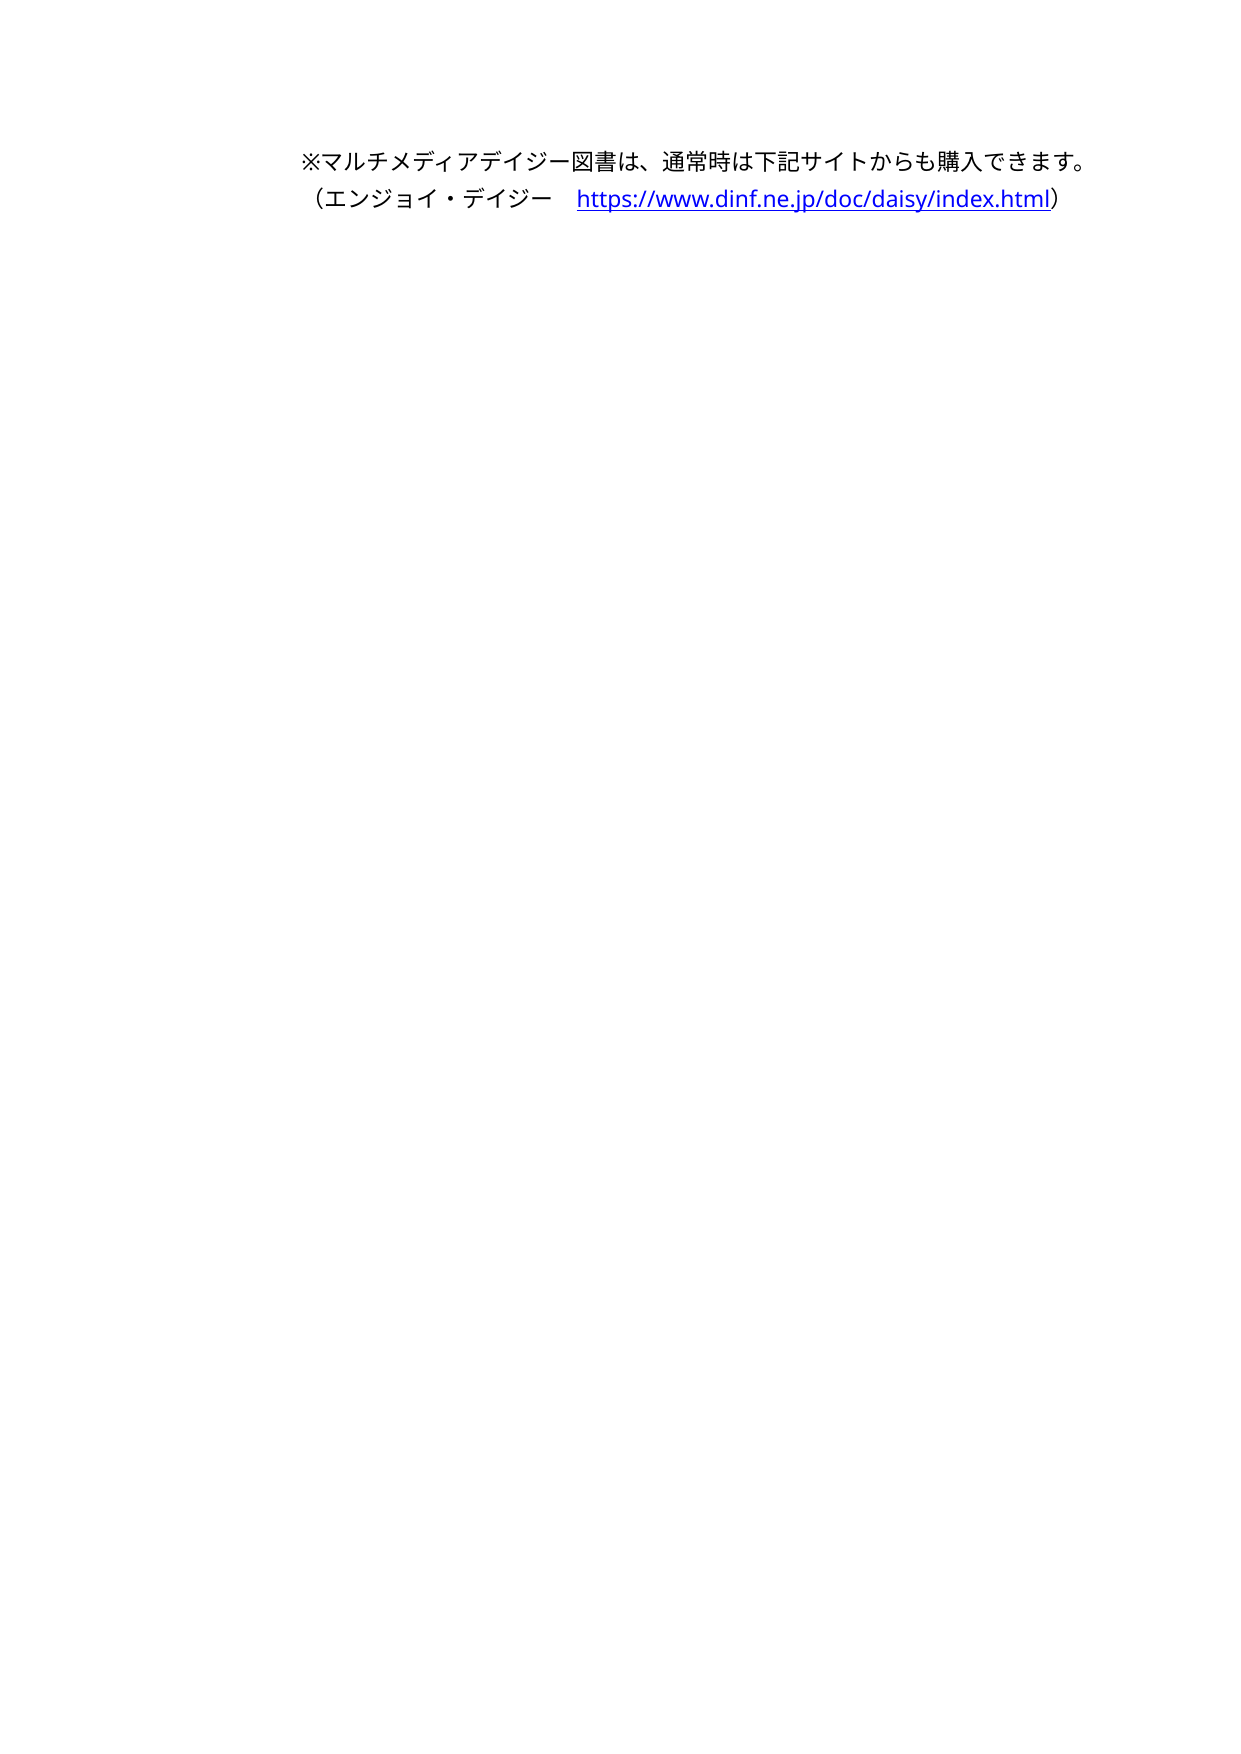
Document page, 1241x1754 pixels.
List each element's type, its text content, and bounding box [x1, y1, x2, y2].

text ※マルチメディアデイジー図書は、通常時は下記サイトからも購入できます。 [118, 142, 1137, 179]
text （エンジョイ・デイジー https://www.dinf.ne.jp/doc/daisy/index.html） [118, 179, 1137, 217]
